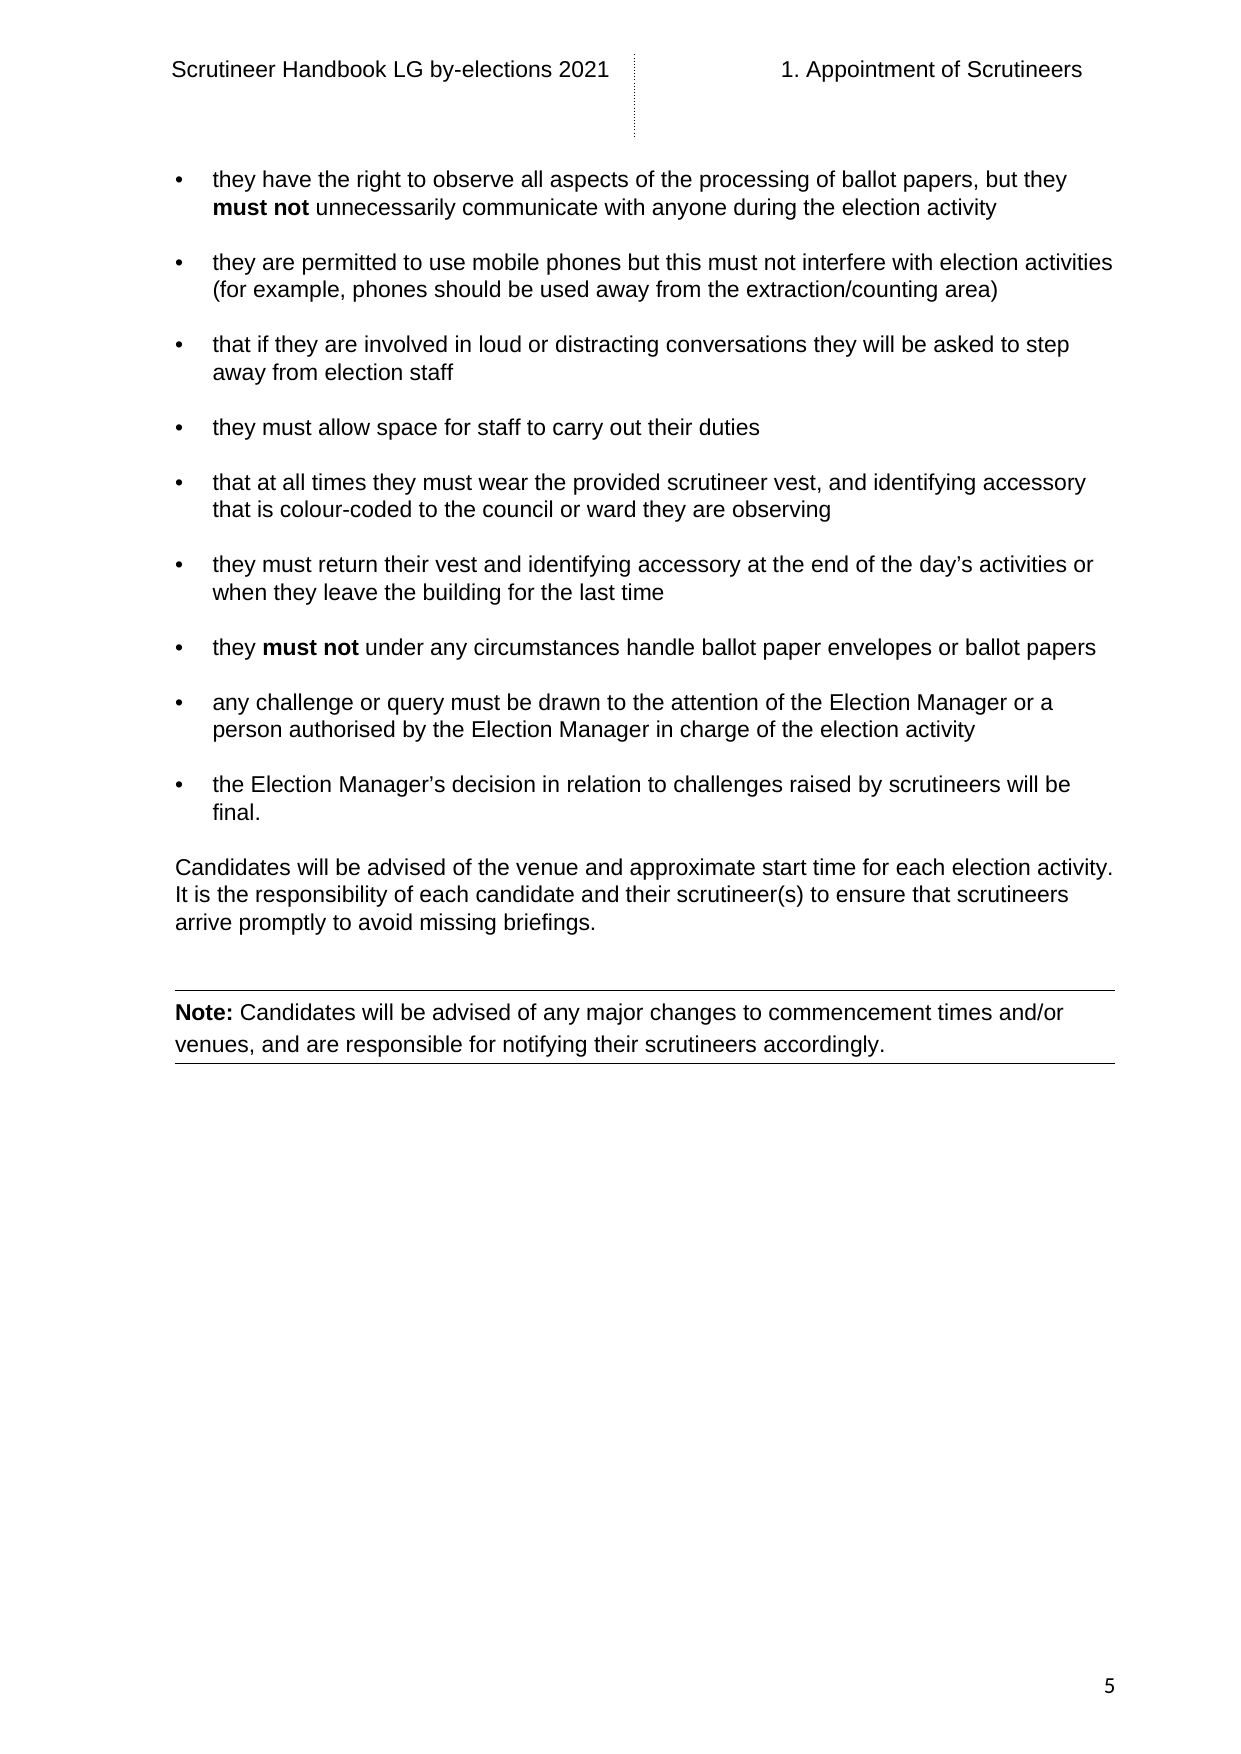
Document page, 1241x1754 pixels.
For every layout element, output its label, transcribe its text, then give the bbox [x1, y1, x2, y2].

text they must return their vest and identifying accessory at the end of the day’s activities or when they leave the building for the last time [175, 550, 1115, 605]
text they have the right to observe all aspects of the processing of ballot papers, but they must not unnecessarily communicate with anyone during the election activity [175, 165, 1115, 220]
text that at all times they must wear the provided scrutineer vest, and identifying accessory that is colour-coded to the council or ward they are observing [175, 467, 1115, 522]
text they are permitted to use mobile phones but this must not interfere with election activities (for example, phones should be used away from the extraction/counting area) [175, 247, 1115, 302]
text Note: Candidates will be advised of any major changes to commencement times and/or venues, and are responsible for notifying their scrutineers accordingly. [175, 991, 1115, 1063]
text that if they are involved in loud or distracting conversations they will be asked to step away from election staff [175, 330, 1115, 385]
text they must allow space for staff to carry out their duties [175, 412, 1115, 440]
text the Election Manager’s decision in relation to challenges raised by scrutineers will be final. [175, 770, 1115, 825]
text they must not under any circumstances handle ballot paper envelopes or ballot papers [175, 632, 1115, 660]
text Candidates will be advised of the venue and approximate start time for each election activity. It is the responsibility of each candidate and their scrutineer(s) to ensure that scrutineers arrive promptly to avoid missing briefings. [175, 852, 1115, 935]
text any challenge or query must be drawn to the attention of the Election Manager or a person authorised by the Election Manager in charge of the election activity [175, 687, 1115, 742]
